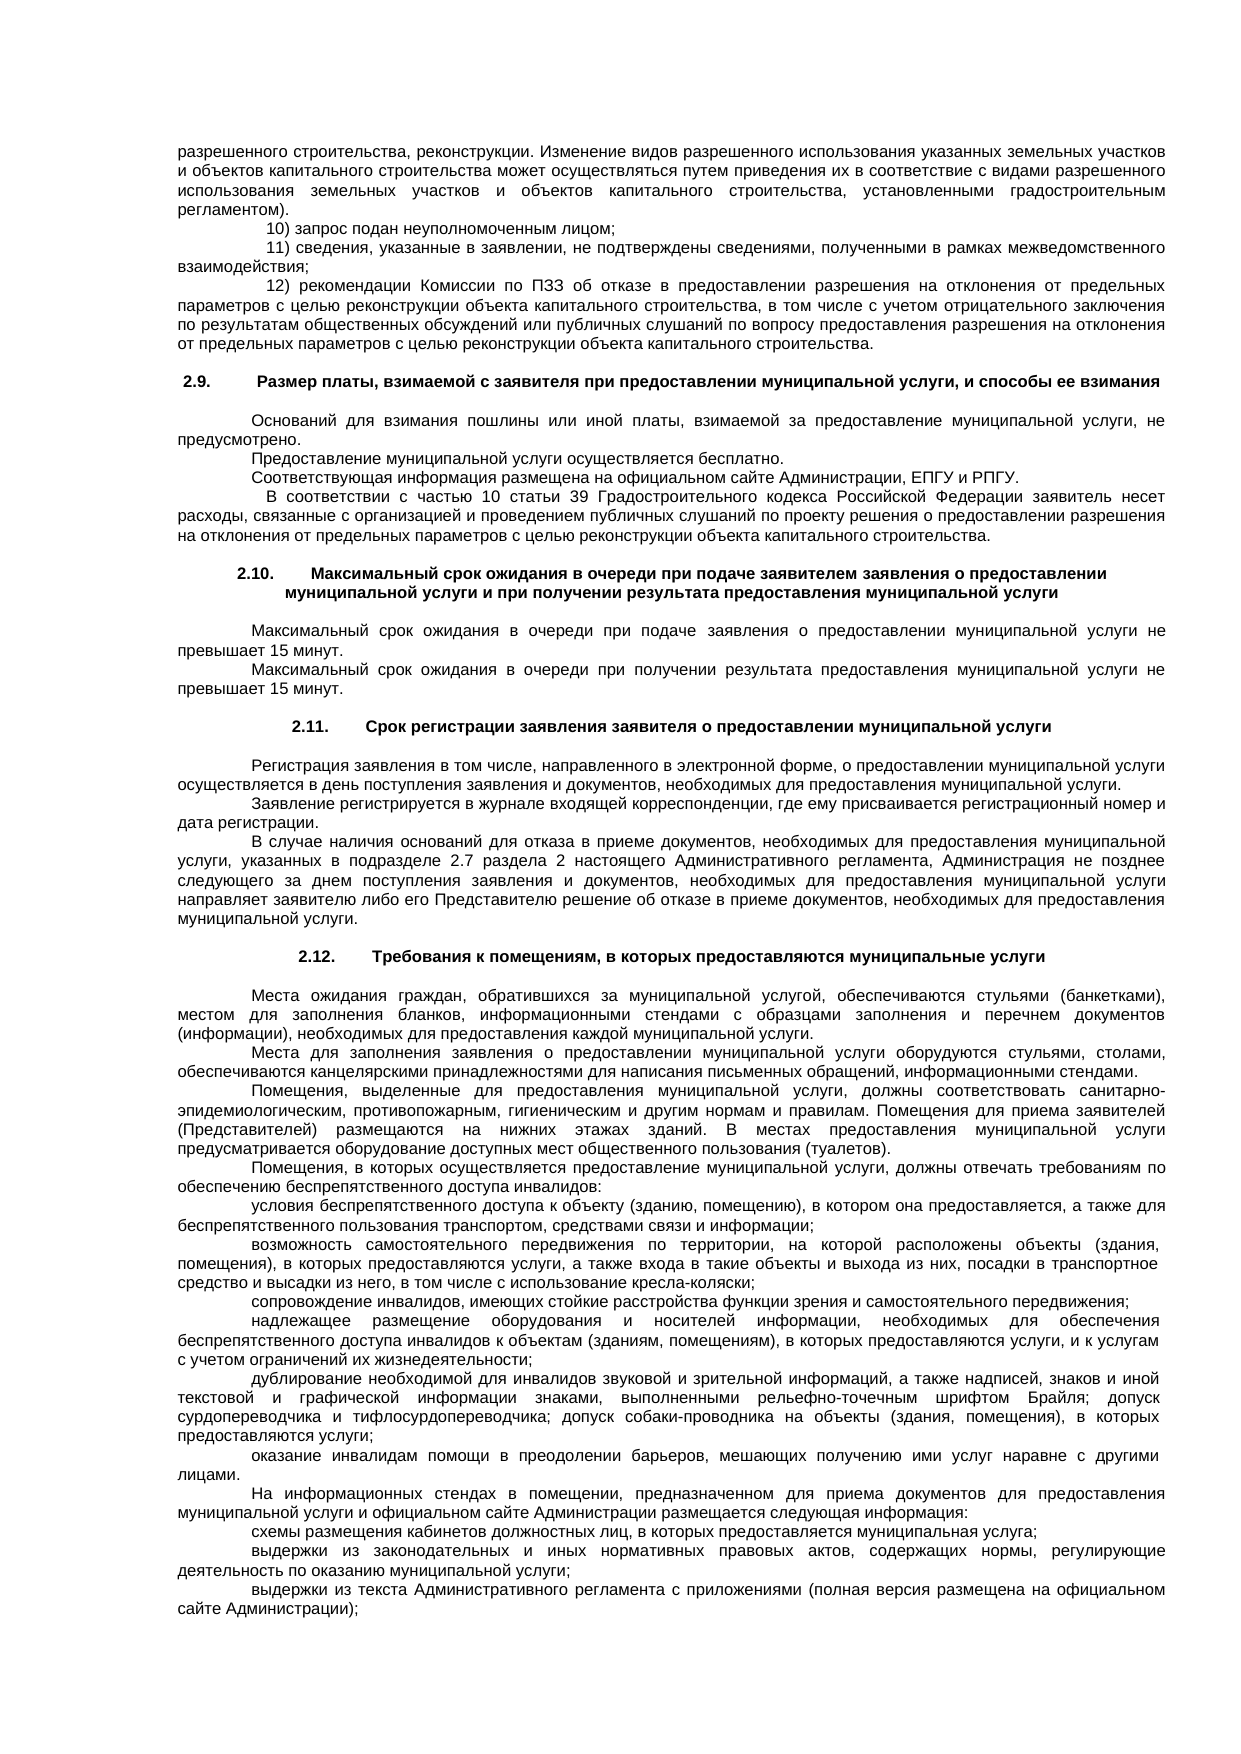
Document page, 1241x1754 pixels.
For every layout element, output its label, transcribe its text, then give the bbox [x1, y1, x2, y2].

text Оснований для взимания пошлины или иной платы, взимаемой за предоставление муниципальной услуги, не предусмотрено. [177, 410, 1166, 449]
text Места для заполнения заявления о предоставлении муниципальной услуги оборудуются стульями, столами, обеспечиваются канцелярскими принадлежностями для написания письменных обращений, информационными стендами. [177, 1043, 1166, 1081]
text возможность самостоятельного передвижения по территории, на которой расположены объекты (здания, помещения), в которых предоставляются услуги, а также входа в такие объекты и выхода из них, посадки в транспортное средство и высадки из него, в том числе с использование кресла-коляски; [177, 1234, 1160, 1292]
text схемы размещения кабинетов должностных лиц, в которых предоставляется муниципальная услуга; [177, 1522, 1166, 1541]
text выдержки из текста Административного регламента с приложениями (полная версия размещена на официальном сайте Администрации); [177, 1579, 1166, 1618]
text надлежащее размещение оборудования и носителей информации, необходимых для обеспечения беспрепятственного доступа инвалидов к объектам (зданиям, помещениям), в которых предоставляются услуги, и к услугам с учетом ограничений их жизнедеятельности; [177, 1311, 1160, 1369]
text 12) рекомендации Комиссии по ПЗЗ об отказе в предоставлении разрешения на отклонения от предельных параметров с целью реконструкции объекта капитального строительства, в том числе с учетом отрицательного заключения по результатам общественных обсуждений или публичных слушаний по вопросу предоставления разрешения на отклонения от предельных параметров с целью реконструкции объекта капитального строительства. [177, 276, 1166, 353]
text Максимальный срок ожидания в очереди при получении результата предоставления муниципальной услуги не превышает 15 минут. [177, 659, 1166, 698]
text условия беспрепятственного доступа к объекту (зданию, помещению), в котором она предоставляется, а также для беспрепятственного пользования транспортом, средствами связи и информации; [177, 1196, 1166, 1234]
text дублирование необходимой для инвалидов звуковой и зрительной информаций, а также надписей, знаков и иной текстовой и графической информации знаками, выполненными рельефно-точечным шрифтом Брайля; допуск сурдопереводчика и тифлосурдопереводчика; допуск собаки-проводника на объекты (здания, помещения), в которых предоставляются услуги; [177, 1369, 1160, 1445]
text На информационных стендах в помещении, предназначенном для приема документов для предоставления муниципальной услуги и официальном сайте Администрации размещается следующая информация: [177, 1484, 1166, 1522]
list Максимальный срок ожидания в очереди при подаче заявителем заявления о предоставлении муниципальной услуги и при получении результата предоставления муниципальной услуги [177, 564, 1166, 602]
list Срок регистрации заявления заявителя о предоставлении муниципальной услуги [177, 717, 1166, 736]
list Требования к помещениям, в которых предоставляются муниципальные услуги [177, 947, 1166, 966]
text сопровождение инвалидов, имеющих стойкие расстройства функции зрения и самостоятельного передвижения; [177, 1292, 1160, 1311]
text Помещения, выделенные для предоставления муниципальной услуги, должны соответствовать санитарно-эпидемиологическим, противопожарным, гигиеническим и другим нормам и правилам. Помещения для приема заявителей (Представителей) размещаются на нижних этажах зданий. В местах предоставления муниципальной услуги предусматривается оборудование доступных мест общественного пользования (туалетов). [177, 1081, 1166, 1158]
text Регистрация заявления в том числе, направленного в электронной форме, о предоставлении муниципальной услуги осуществляется в день поступления заявления и документов, необходимых для предоставления муниципальной услуги. [177, 755, 1166, 794]
text 10) запрос подан неуполномоченным лицом; [177, 219, 1166, 238]
text В соответствии с частью 10 статьи 39 Градостроительного кодекса Российской Федерации заявитель несет расходы, связанные с организацией и проведением публичных слушаний по проекту решения о предоставлении разрешения на отклонения от предельных параметров с целью реконструкции объекта капитального строительства. [177, 487, 1166, 544]
text В случае наличия оснований для отказа в приеме документов, необходимых для предоставления муниципальной услуги, указанных в подразделе 2.7 раздела 2 настоящего Административного регламента, Администрация не позднее следующего за днем поступления заявления и документов, необходимых для предоставления муниципальной услуги направляет заявителю либо его Представителю решение об отказе в приеме документов, необходимых для предоставления муниципальной услуги. [177, 832, 1166, 928]
list Размер платы, взимаемой с заявителя при предоставлении муниципальной услуги, и способы ее взимания [177, 372, 1166, 391]
text Предоставление муниципальной услуги осуществляется бесплатно. [177, 449, 1166, 468]
text Помещения, в которых осуществляется предоставление муниципальной услуги, должны отвечать требованиям по обеспечению беспрепятственного доступа инвалидов: [177, 1158, 1166, 1196]
text Заявление регистрируется в журнале входящей корреспонденции, где ему присваивается регистрационный номер и дата регистрации. [177, 794, 1166, 832]
text Места ожидания граждан, обратившихся за муниципальной услугой, обеспечиваются стульями (банкетками), местом для заполнения бланков, информационными стендами с образцами заполнения и перечнем документов (информации), необходимых для предоставления каждой муниципальной услуги. [177, 985, 1166, 1043]
text выдержки из законодательных и иных нормативных правовых актов, содержащих нормы, регулирующие деятельность по оказанию муниципальной услуги; [177, 1541, 1166, 1579]
text Максимальный срок ожидания в очереди при подаче заявления о предоставлении муниципальной услуги не превышает 15 минут. [177, 621, 1166, 659]
text Соответствующая информация размещена на официальном сайте Администрации, ЕПГУ и РПГУ. [177, 468, 1166, 487]
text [177, 142, 1166, 219]
text 11) сведения, указанные в заявлении, не подтверждены сведениями, полученными в рамках межведомственного взаимодействия; [177, 238, 1166, 276]
text оказание инвалидам помощи в преодолении барьеров, мешающих получению ими услуг наравне с другими лицами. [177, 1445, 1160, 1484]
